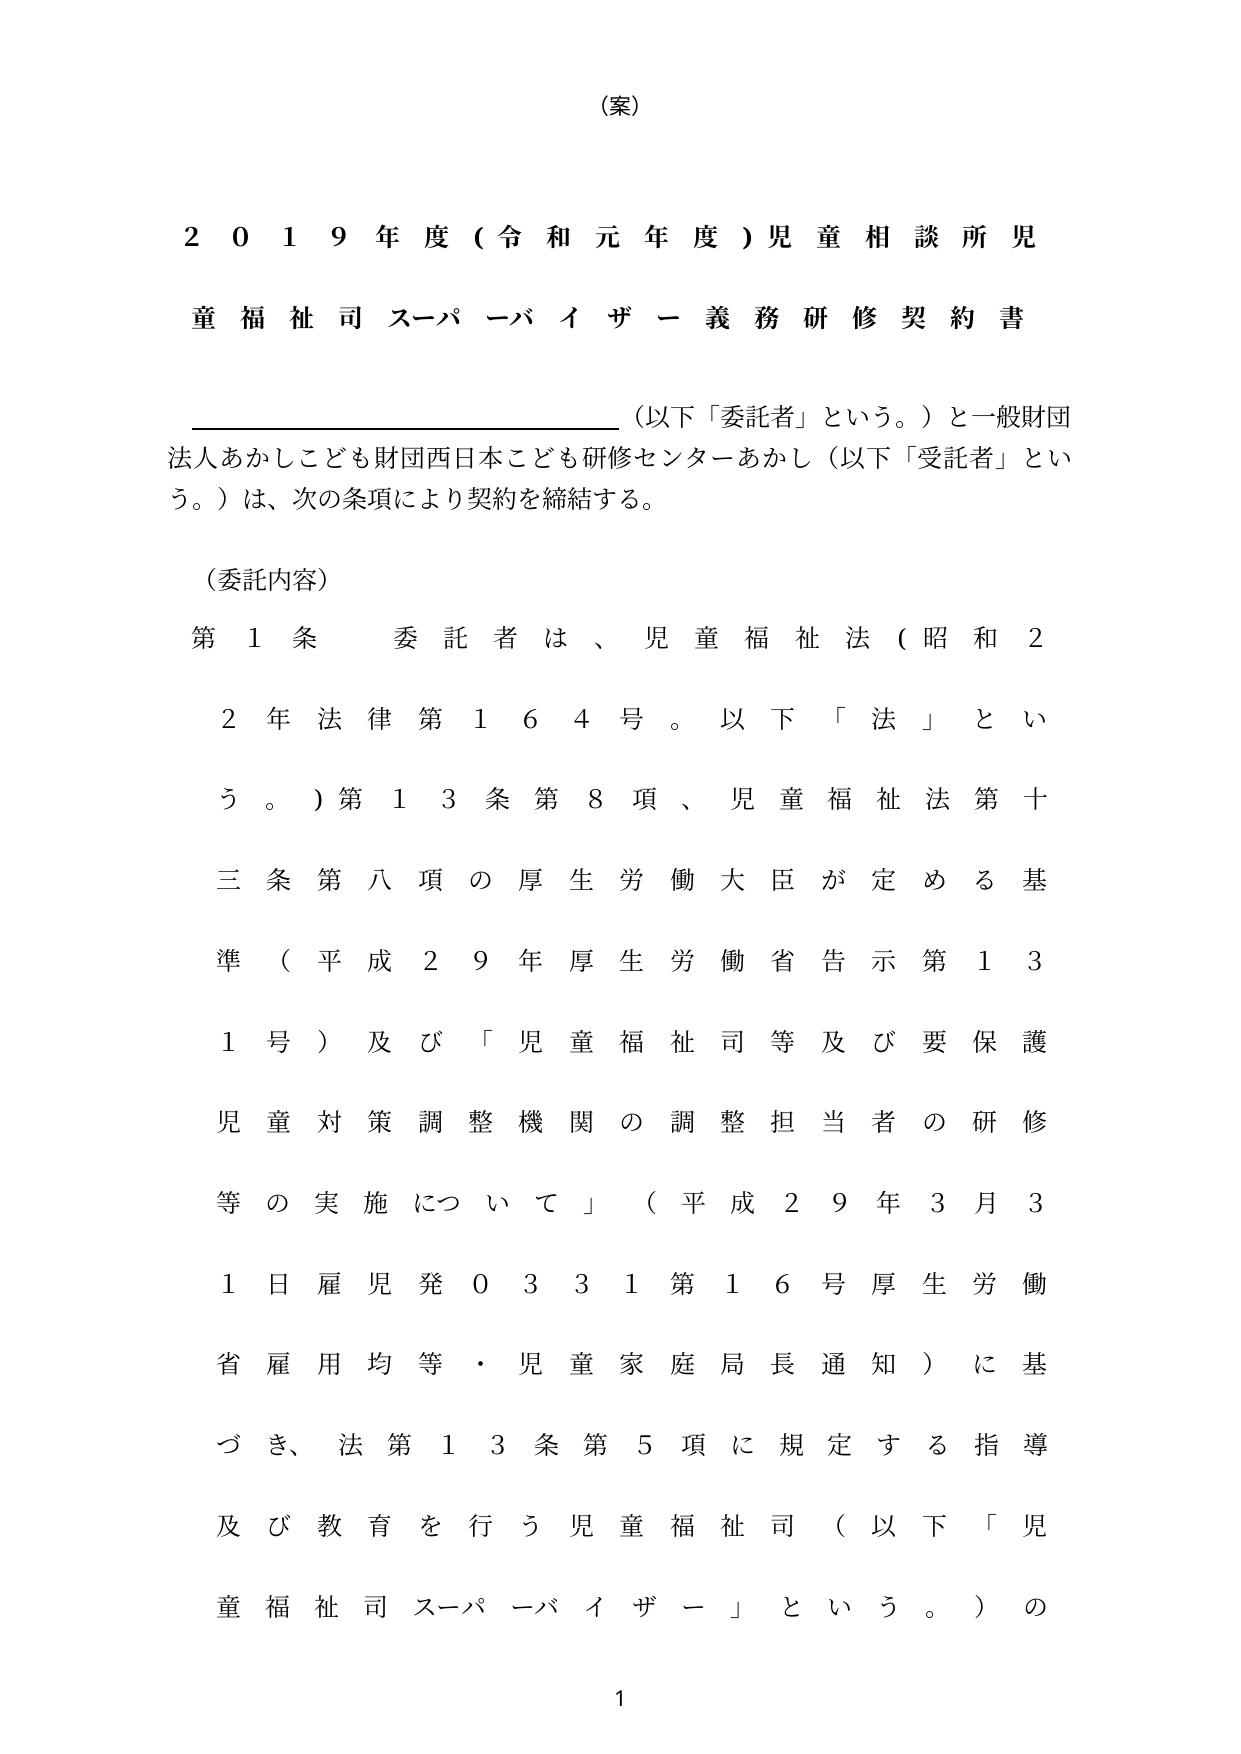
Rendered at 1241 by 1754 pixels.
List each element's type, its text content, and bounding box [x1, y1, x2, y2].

text （委託内容） [167, 560, 1073, 596]
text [171, 602, 1073, 1641]
text （以下「委託者」という。）と一般財団法人あかしこども財団西日本こども研修センターあかし（以下「受託者」という。）は、次の条項により契約を締結する。 [167, 397, 1073, 516]
text ２０１９年度(令和元年度)児童相談所児童福祉司スーパーバイザー義務研修契約書 [167, 201, 1073, 352]
